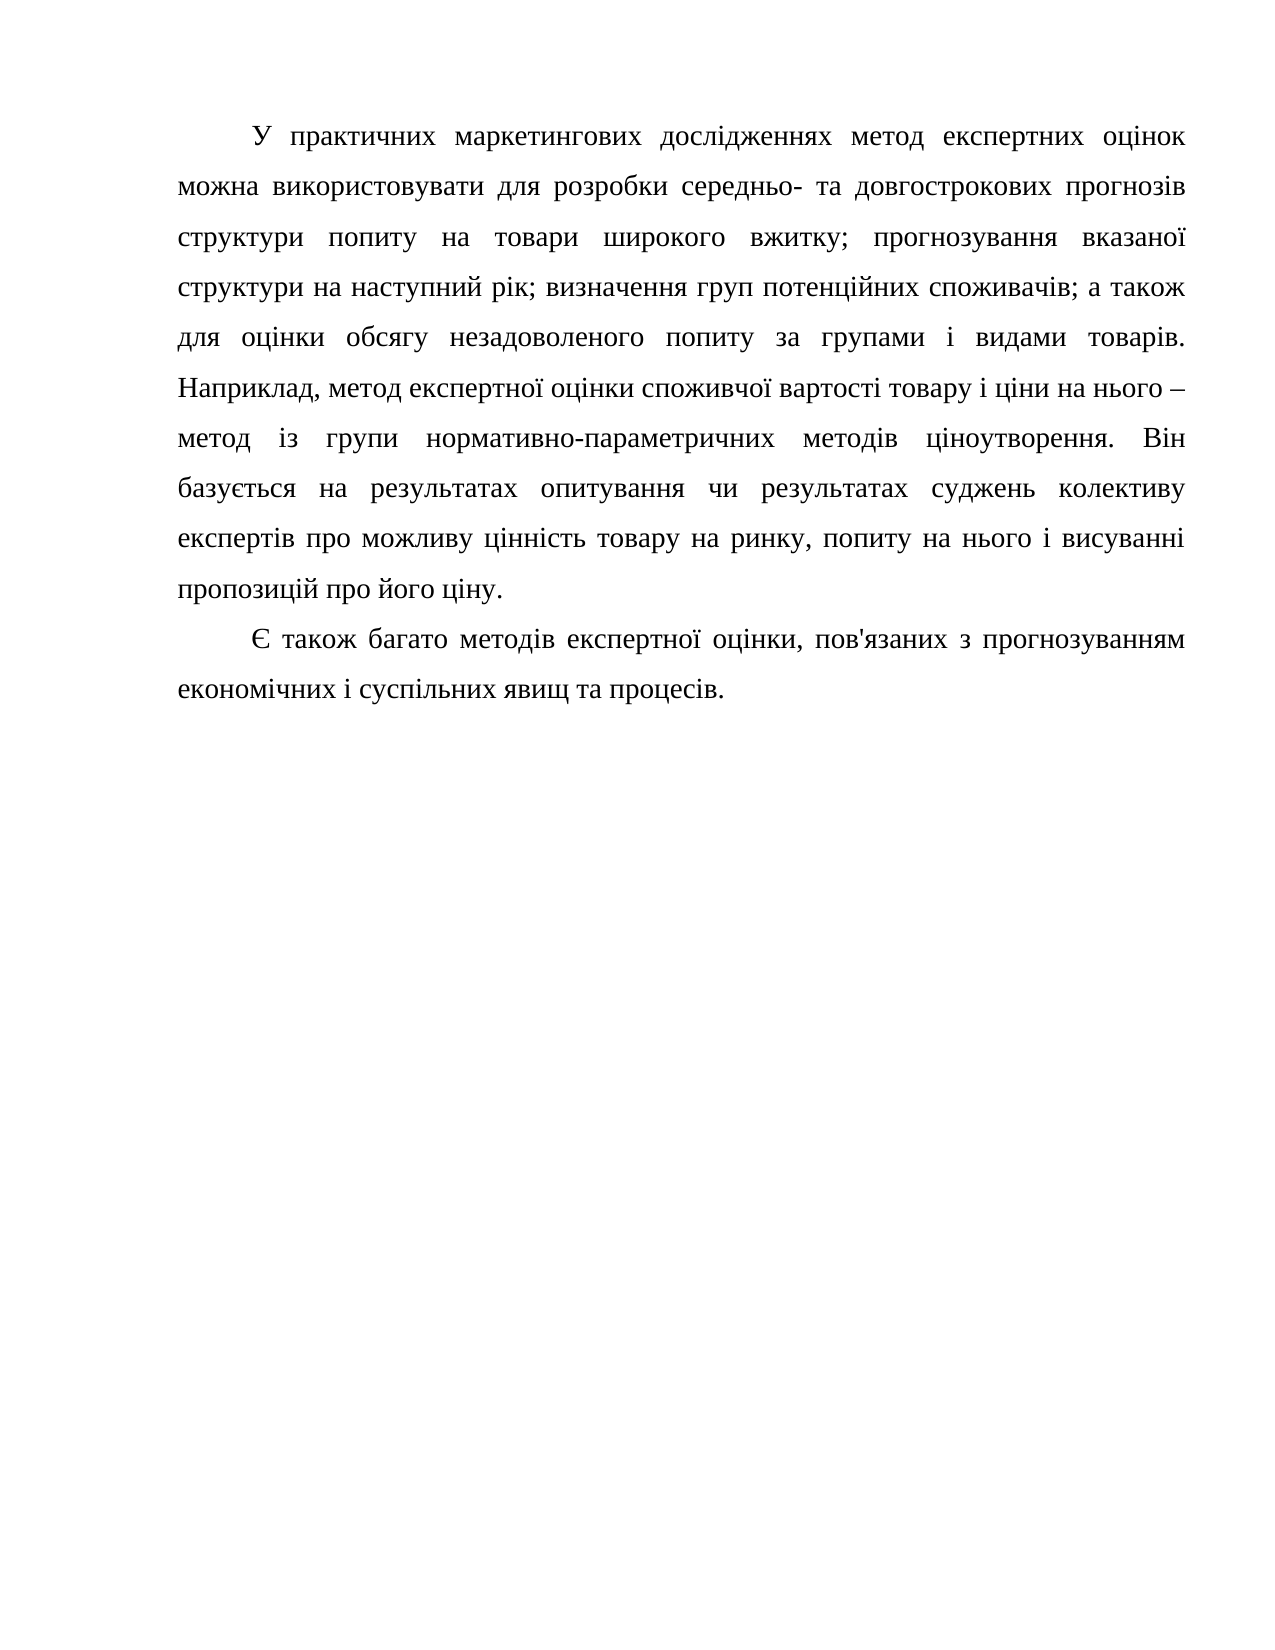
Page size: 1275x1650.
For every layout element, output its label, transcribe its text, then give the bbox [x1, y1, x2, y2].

text Є також багато методів експертної оцінки, пов'язаних з прогнозуванням економічних і суспільних явищ та процесів. [177, 621, 1186, 705]
text У практичних маркетингових дослідженнях метод експертних оцінок можна використовувати для розробки середньо- та довгострокових прогнозів структури попиту на товари широкого вжитку; прогнозування вказаної структури на наступний рік; визначення груп потенційних споживачів; а також для оцінки обсягу незадоволеного попиту за групами і видами товарів. Наприклад, метод експертної оцінки споживчої вартості товару і ціни на нього – метод із групи нормативно-параметричних методів ціноутворення. Він базується на результатах опитування чи результатах суджень колективу експертів про можливу цінність товару на ринку, попиту на нього і висуванні пропозицій про його ціну. [177, 118, 1186, 604]
